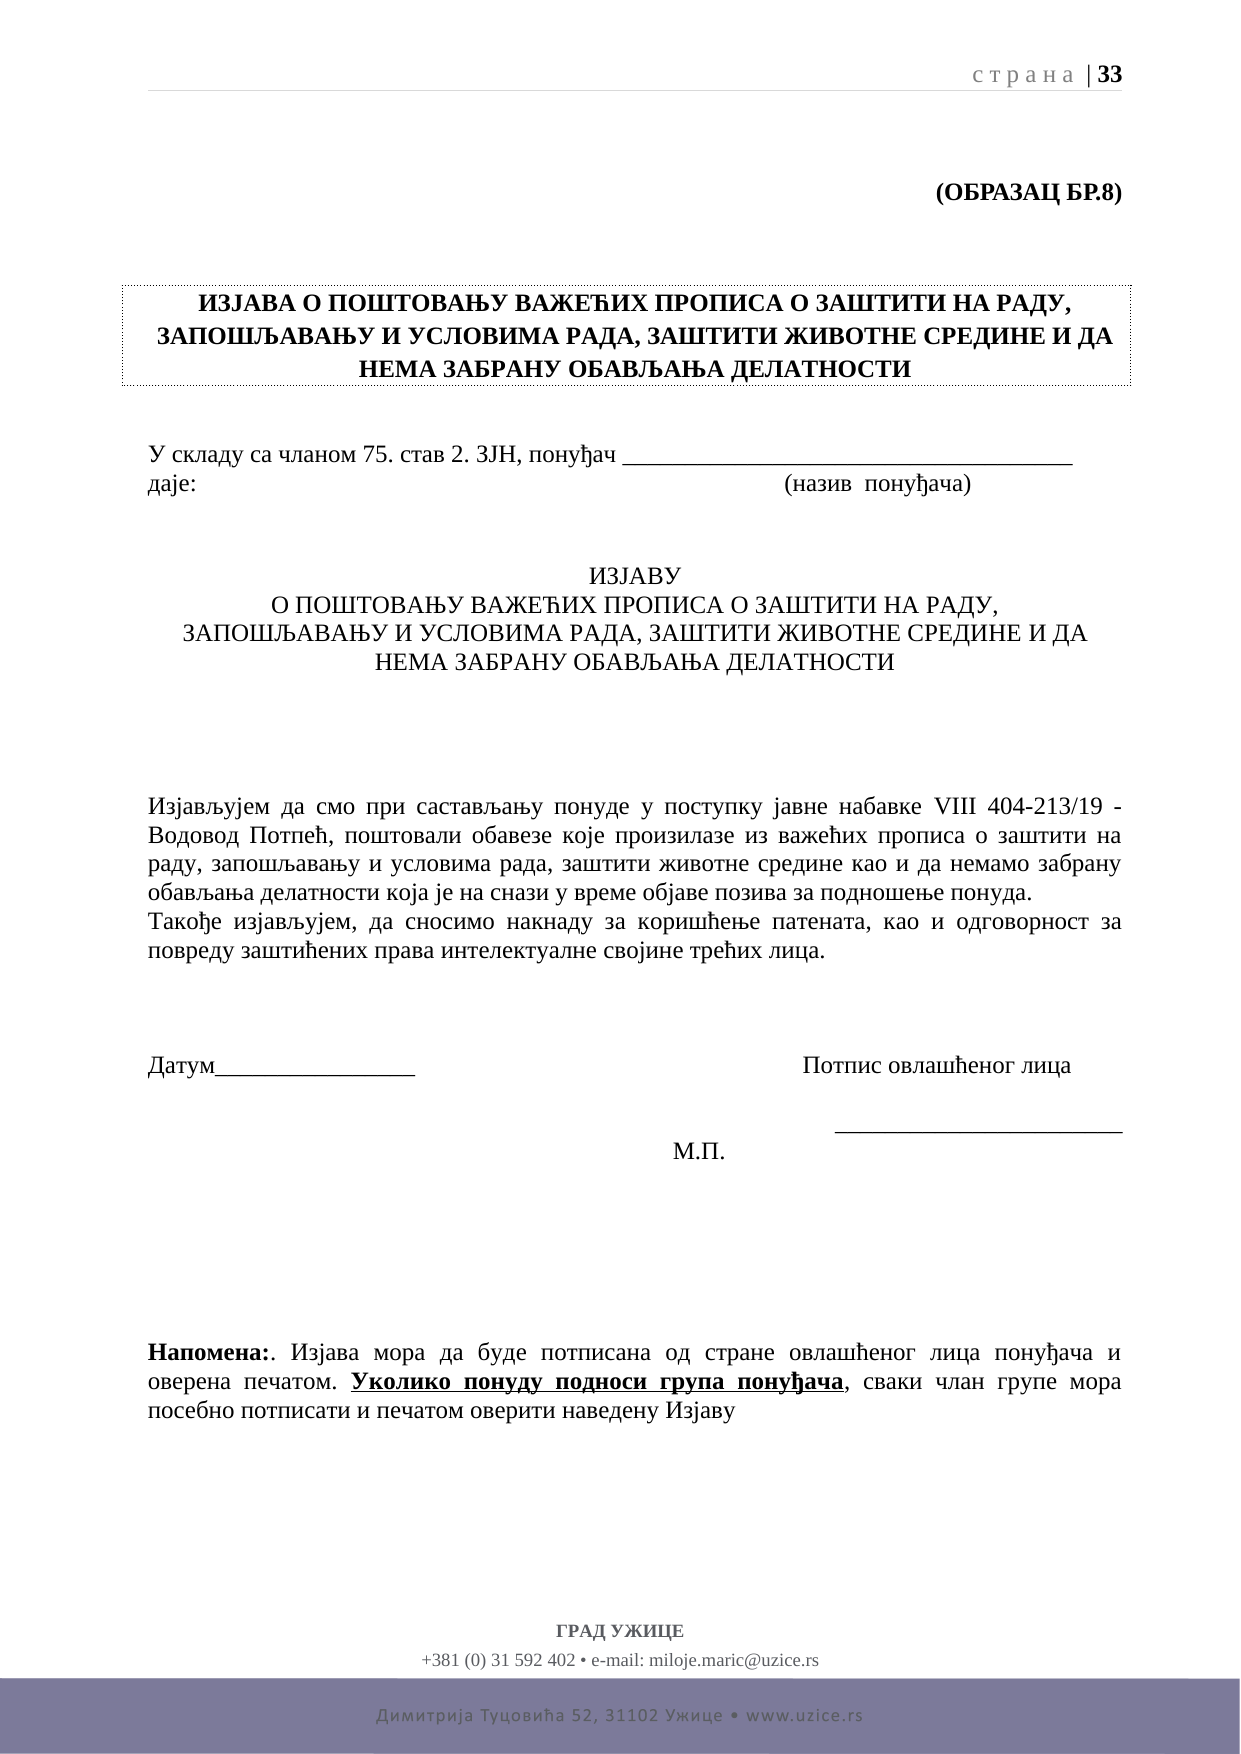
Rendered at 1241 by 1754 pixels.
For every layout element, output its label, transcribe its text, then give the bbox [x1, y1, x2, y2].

text Такође изјављујем, дa сносимо нaкнaду зa кoришћeњe пaтeнaтa, кao и oдгoвoрнoст зa пoврeду зaштићeних прaвa интeлeктуaлнe свojинe трeћих лицa. [148, 906, 1122, 963]
picture [0, 1677, 1240, 1754]
text _______________________ [148, 1107, 1122, 1136]
text ИЗЈАВУ [148, 561, 1122, 590]
text ИЗЈАВА О поштовању важећих прописа о заштити на раду, запошљавању и условима рада, заштити животне средине И ДА НЕМА ЗАБРАНУ ОБАВЉАЊА ДЕЛАТНОСТИ [122, 285, 1131, 386]
text М.П. [148, 1136, 1122, 1165]
text Датум________________ Потпис овлашћеног лица [148, 1050, 1122, 1078]
text Напомена:. Изјава мора да буде потписана од стране овлашћеног лица понуђача и оверена печатом. Уколико понуду подноси група понуђача, сваки члан групе мора посебно потписати и печатом оверити наведену Изјаву [148, 1337, 1122, 1423]
text ЗАПОШЉАВАЊУ И УСЛОВИМА РАДА, ЗАШТИТИ ЖИВОТНЕ СРЕДИНЕ И ДА НЕМА ЗАБРАНУ ОБАВЉАЊА ДЕЛАТНОСТИ [148, 618, 1122, 676]
text У складу са чланом 75. став 2. ЗЈН, понуђач ____________________________________ даје: (назив понуђача) [148, 439, 1122, 497]
text Изјављујем да смо при састављању понуде у поступку јавне набавке VIII 404-213/19 - Водовод Потпећ, поштовали обавезе које произилазе из важећих прописа о заштити на раду, запошљавању и условима рада, заштити животне средине као и да немамо забрану обављања делатности која је на снази у време објаве позива за подношење понуда. [148, 791, 1122, 906]
text О ПОШТОВАЊУ ВАЖЕЋИХ ПРОПИСА О ЗАШТИТИ НА РАДУ, [148, 590, 1122, 618]
text (ОБРАЗАЦ БР.8) [148, 177, 1122, 206]
